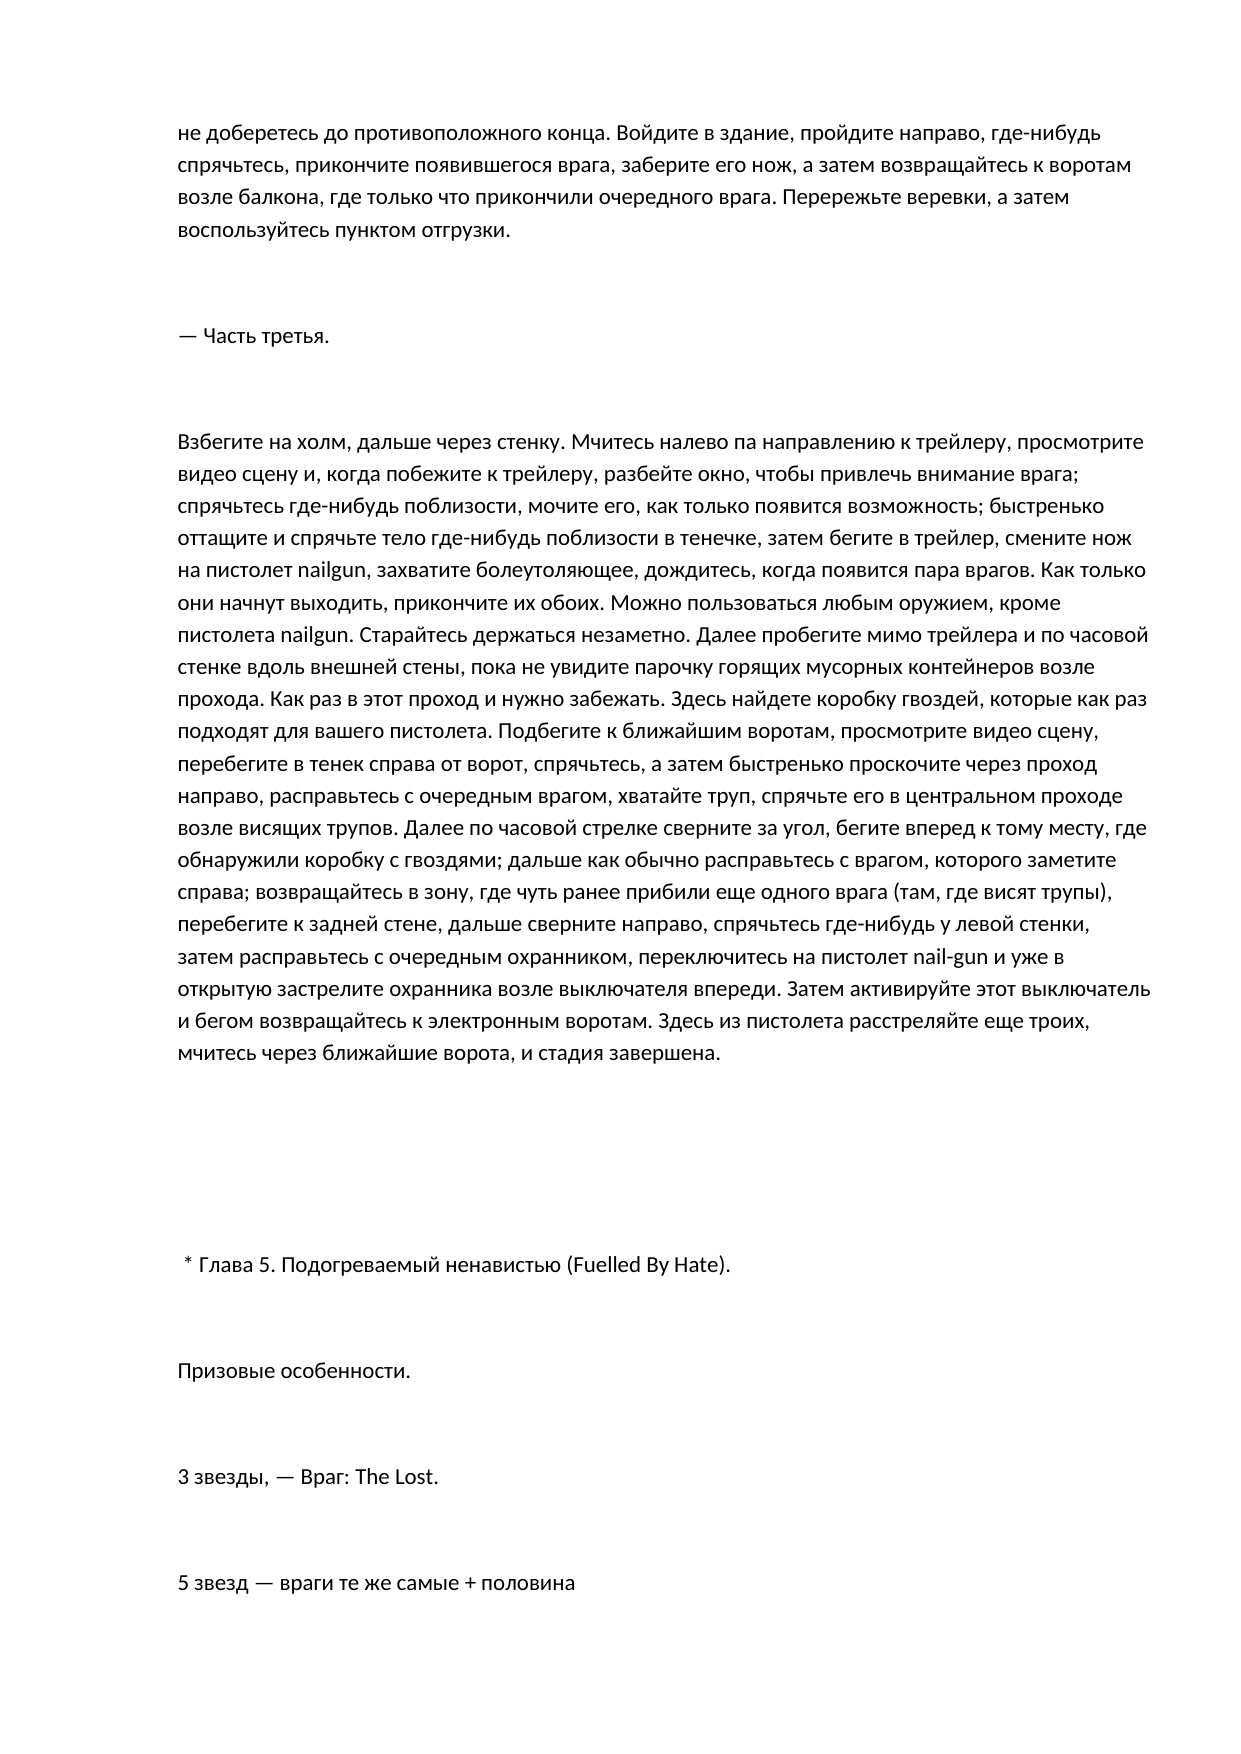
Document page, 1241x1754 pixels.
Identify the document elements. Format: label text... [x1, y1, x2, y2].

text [177, 118, 1152, 243]
text — Часть третья. [177, 321, 1152, 349]
text * Глава 5. Подогреваемый ненавистью (Fuelled By Hate). [177, 1250, 1152, 1278]
text 3 звезды, — Враг: The Lost. [177, 1462, 1152, 1491]
text Призовые особенности. [177, 1356, 1152, 1384]
text 5 звезд — враги те же самые + половина [177, 1568, 1152, 1597]
text Взбегите на холм, дальше через стенку. Мчитесь налево па направлению к трейлеру, просмотрите видео сцену и, когда побежите к трейлеру, разбейте окно, чтобы привлечь внимание врага; спрячьтесь где-нибудь поблизости, мочите его, как только появится возмож­ность; быстренько оттащите и спрячьте тело где-нибудь поблизости в тенечке, затем бегите в трейлер, смените нож на пистолет nailgun, захватите болеутоляющее, дождитесь, когда появится пара врагов. Как только они начнут выходить, прикончите их обоих. Можно пользоваться любым оружием, кроме пистолета nailgun. Старайтесь держаться незаметно. Далее пробегите мимо трейлера и по часовой стенке вдоль внешней стены, пока не увидите парочку горящих мусорных контейнеров возле прохода. Как раз в этот проход и нужно забежать. Здесь найдете коробку гвоздей, которые как раз подходят для вашего пистолета. Подбегите к ближайшим воротам, просмотрите видео сцену, перебегите в тенек справа от ворот, спрячьтесь, а затем быстренько проскочите через проход направо, расправьтесь с очередным врагом, хватайте труп, спрячьте его в центральном проходе возле висящих трупов. Далее по часовой стрелке сверните за угол, бегите вперед к тому месту, где обнаружили коробку с гвоздями; дальше как обычно расправьтесь с врагом, которого заметите справа; возвращайтесь в зону, где чуть ранее прибили еще одного врага (там, где висят трупы), перебегите к задней стене, дальше сверните направо, спрячьтесь где-нибудь у левой стенки, затем расправьтесь с очередным охранником, переключитесь на пистолет nail-gun и уже в открытую застрелите охранника возле выключателя впереди. Затем активируйте этот выключатель и бегом возвращайтесь к электронным воротам. Здесь из пистолета расстреляйте еще троих, мчитесь через ближайшие ворота, и стадия завершена. [177, 427, 1152, 1066]
